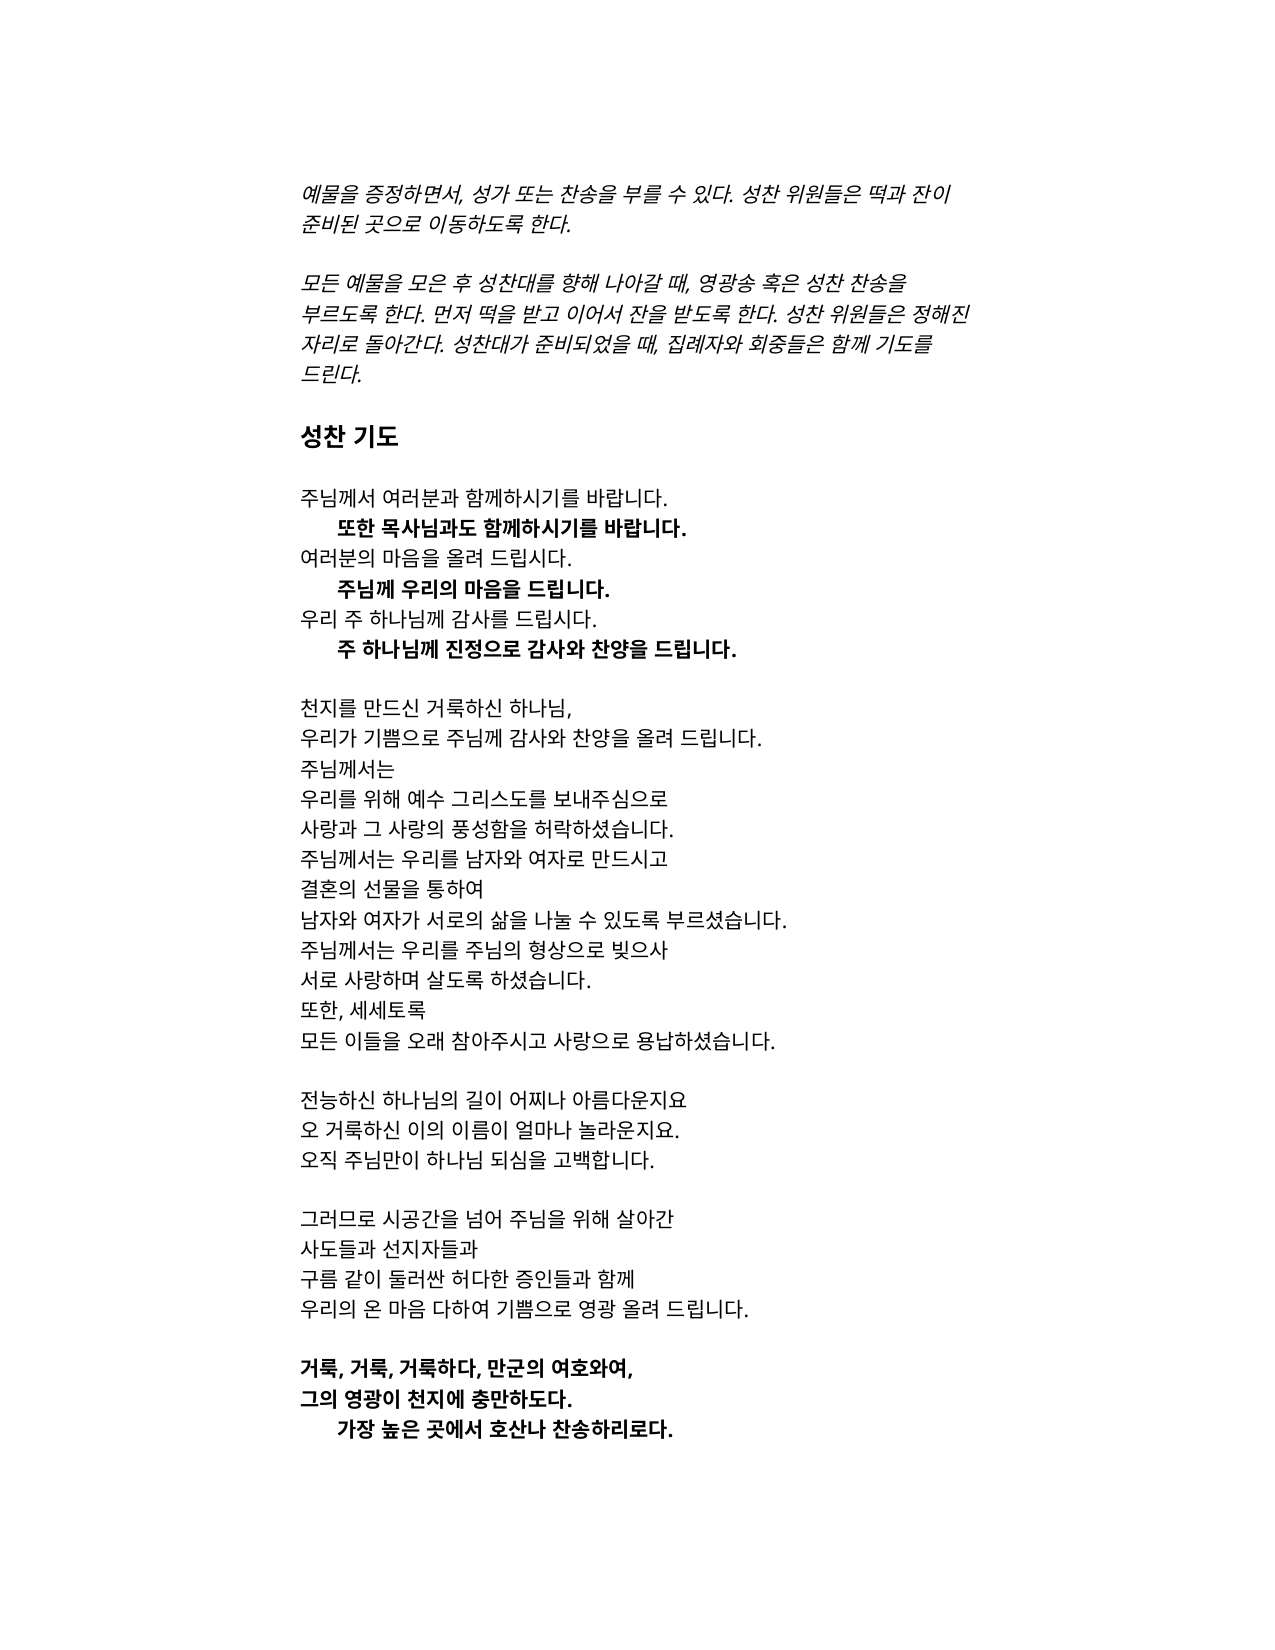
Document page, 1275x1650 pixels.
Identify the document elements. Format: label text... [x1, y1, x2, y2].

text 남자와 여자가 서로의 삶을 나눌 수 있도록 부르셨습니다. [300, 904, 975, 934]
text 주님께서 여러분과 함께하시기를 바랍니다. [300, 482, 975, 512]
text 여러분의 마음을 올려 드립시다. [300, 542, 975, 573]
text 구름 같이 둘러싼 허다한 증인들과 함께 [300, 1263, 975, 1294]
text 그의 영광이 천지에 충만하도다. [300, 1383, 975, 1413]
text 우리가 기쁨으로 주님께 감사와 찬양을 올려 드립니다. [300, 722, 975, 753]
text 모든 예물을 모은 후 성찬대를 향해 나아갈 때, 영광송 혹은 성찬 찬송을 부르도록 한다. 먼저 떡을 받고 이어서 잔을 받도록 한다. 성찬 위원들은 정해진 자리로 돌아간다. 성찬대가 준비되었을 때, 집례자와 회중들은 함께 기도를 드린다. [300, 267, 975, 389]
text 또한 목사님과도 함께하시기를 바랍니다. [300, 512, 975, 542]
text 우리를 위해 예수 그리스도를 보내주심으로 [300, 783, 975, 813]
text 천지를 만드신 거룩하신 하나님, [300, 692, 975, 722]
text 사랑과 그 사랑의 풍성함을 허락하셨습니다. [300, 813, 975, 843]
text 서로 사랑하며 살도록 하셨습니다. [300, 964, 975, 995]
text 가장 높은 곳에서 호산나 찬송하리로다. [300, 1413, 975, 1443]
text 우리의 온 마음 다하여 기쁨으로 영광 올려 드립니다. [300, 1294, 975, 1324]
text 모든 이들을 오래 참아주시고 사랑으로 용납하셨습니다. [300, 1025, 975, 1055]
text 전능하신 하나님의 길이 어찌나 아름다운지요 [300, 1084, 975, 1114]
text 예물을 증정하면서, 성가 또는 찬송을 부를 수 있다. 성찬 위원들은 떡과 잔이 준비된 곳으로 이동하도록 한다. [300, 178, 975, 239]
text 주님께서는 [300, 753, 975, 783]
text 우리 주 하나님께 감사를 드립시다. [300, 603, 975, 633]
text 사도들과 선지자들과 [300, 1233, 975, 1263]
text 오 거룩하신 이의 이름이 얼마나 놀라운지요. [300, 1114, 975, 1144]
text 주님께서는 우리를 주님의 형상으로 빚으사 [300, 934, 975, 964]
text 결혼의 선물을 통하여 [300, 874, 975, 904]
text 주님께 우리의 마음을 드립니다. [300, 573, 975, 603]
text 또한, 세세토록 [300, 995, 975, 1025]
text 오직 주님만이 하나님 되심을 고백합니다. [300, 1144, 975, 1175]
text 그러므로 시공간을 넘어 주님을 위해 살아간 [300, 1203, 975, 1233]
text 거룩, 거룩, 거룩하다, 만군의 여호와여, [300, 1352, 975, 1383]
text 주님께서는 우리를 남자와 여자로 만드시고 [300, 843, 975, 874]
text 성찬 기도 [300, 417, 975, 453]
text 주 하나님께 진정으로 감사와 찬양을 드립니다. [300, 633, 975, 664]
